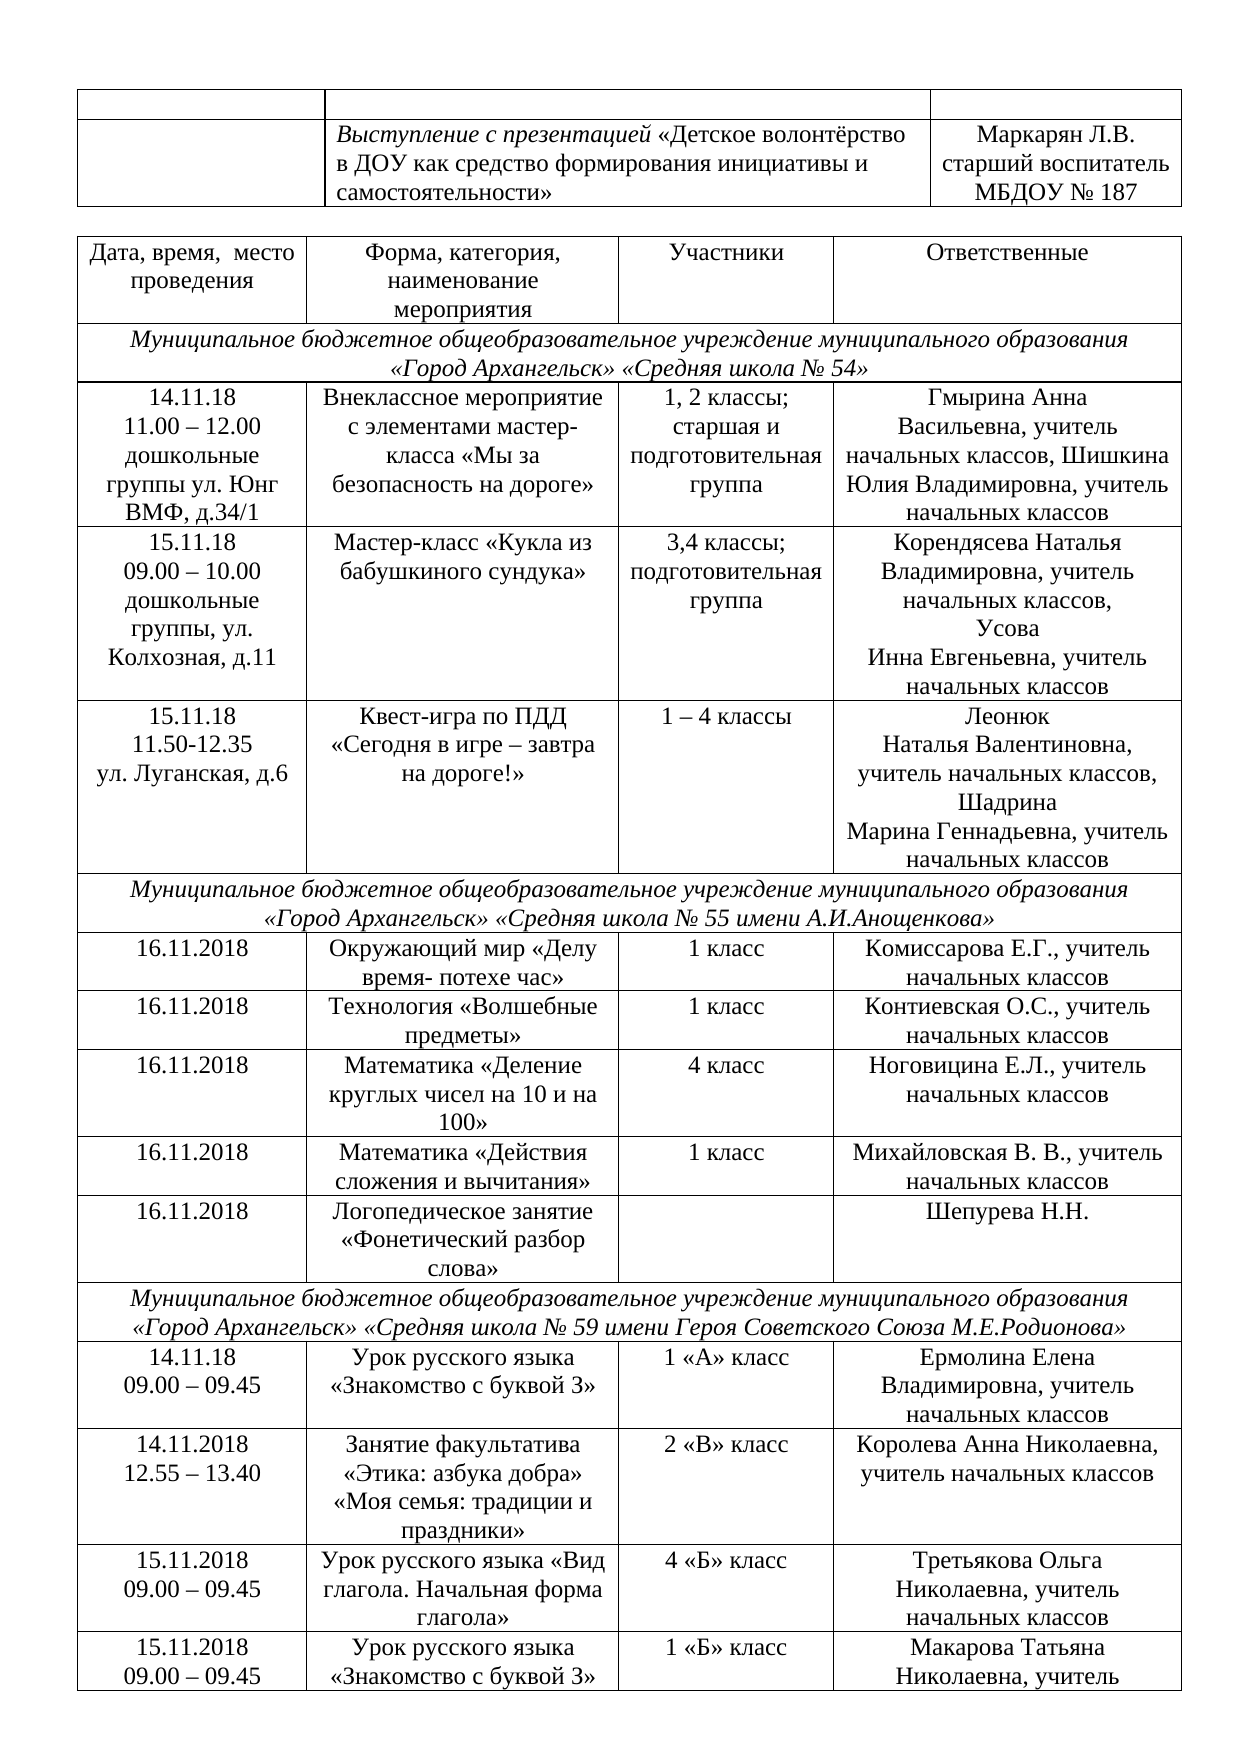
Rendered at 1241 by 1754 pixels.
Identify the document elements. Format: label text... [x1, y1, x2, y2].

table_cell Выступление с презентацией «Детское волонтёрство в ДОУ как средство формирования инициативы и самостоятельности» [326, 120, 930, 206]
table_header Ответственные [834, 237, 1181, 323]
table_header Участники [619, 237, 833, 323]
table_cell Третьякова Ольга Николаевна, учитель начальных классов [834, 1545, 1181, 1631]
table_cell Математика «Действия сложения и вычитания» [307, 1137, 618, 1195]
table_cell Королева Анна Николаевна, учитель начальных классов [834, 1429, 1181, 1544]
table_cell [619, 1196, 833, 1282]
table_cell Муниципальное бюджетное общеобразовательное учреждение муниципального образования «Город Архангельск» «Средняя школа № 55 имени А.И.Анощенкова» [78, 874, 1181, 932]
table_cell Урок русского языка «Знакомство с буквой З» [307, 1342, 618, 1428]
table_cell Муниципальное бюджетное общеобразовательное учреждение муниципального образования «Город Архангельск» «Средняя школа № 59 имени Героя Советского Союза М.Е.Родионова» [78, 1283, 1181, 1341]
table_cell Ермолина Елена Владимировна, учитель начальных классов [834, 1342, 1181, 1428]
table_cell Гмырина Анна Васильевна, учитель начальных классов, Шишкина Юлия Владимировна, учитель начальных классов [834, 383, 1181, 526]
table_cell 16.11.2018 [78, 1137, 306, 1195]
table_cell Комиссарова Е.Г., учитель начальных классов [834, 933, 1181, 990]
table_cell Внеклассное мероприятие с элементами мастер-класса «Мы за безопасность на дороге» [307, 383, 618, 526]
table_cell 2 «В» класс [619, 1429, 833, 1544]
table_cell 16.11.2018 [78, 933, 306, 990]
table_cell 1 класс [619, 1137, 833, 1195]
table_cell Михайловская В. В., учитель начальных классов [834, 1137, 1181, 1195]
table_cell 16.11.2018 [78, 1196, 306, 1282]
table_cell 4 «Б» класс [619, 1545, 833, 1631]
table_cell Шепурева Н.Н. [834, 1196, 1181, 1282]
table_cell 15.11.18 11.50-12.35 ул. Луганская, д.6 [78, 701, 306, 873]
table_cell 16.11.2018 [78, 1050, 306, 1136]
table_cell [326, 90, 930, 118]
table_cell Леонюк Наталья Валентиновна, учитель начальных классов, Шадрина Марина Геннадьевна, учитель начальных классов [834, 701, 1181, 873]
table_cell [78, 120, 324, 206]
table_header Дата, время, место проведения [78, 237, 306, 323]
table_cell Квест-игра по ПДД «Сегодня в игре – завтра на дороге!» [307, 701, 618, 873]
table_cell 15.11.18 09.00 – 10.00 дошкольные группы, ул. Колхозная, д.11 [78, 527, 306, 700]
table_cell 16.11.2018 [78, 991, 306, 1049]
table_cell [307, 1632, 618, 1690]
table_cell Урок русского языка «Вид глагола. Начальная форма глагола» [307, 1545, 618, 1631]
table_header Форма, категория, наименование мероприятия [307, 237, 618, 323]
table_cell Муниципальное бюджетное общеобразовательное учреждение муниципального образования «Город Архангельск» «Средняя школа № 54» [78, 324, 1181, 381]
table_cell Математика «Деление круглых чисел на 10 и на 100» [307, 1050, 618, 1136]
table_cell 14.11.18 09.00 – 09.45 [78, 1342, 306, 1428]
table_cell 3,4 классы; подготовительная группа [619, 527, 833, 700]
table_cell 14.11.2018 12.55 – 13.40 [78, 1429, 306, 1544]
table_cell 14.11.18 11.00 – 12.00 дошкольные группы ул. Юнг ВМФ, д.34/1 [78, 383, 306, 526]
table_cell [78, 90, 324, 118]
table_cell Занятие факультатива «Этика: азбука добра» «Моя семья: традиции и праздники» [307, 1429, 618, 1544]
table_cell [834, 1632, 1181, 1690]
table_cell 1 класс [619, 991, 833, 1049]
table_cell 1 «Б» класс [619, 1632, 833, 1690]
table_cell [931, 90, 1181, 118]
table_cell Контиевская О.С., учитель начальных классов [834, 991, 1181, 1049]
table_cell Мастер-класс «Кукла из бабушкиного сундука» [307, 527, 618, 700]
table_cell 1 класс [619, 933, 833, 990]
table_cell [78, 1632, 306, 1690]
table_cell 1, 2 классы; старшая и подготовительная группа [619, 383, 833, 526]
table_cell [78, 1545, 306, 1631]
table_cell Корендясева Наталья Владимировна, учитель начальных классов, Усова Инна Евгеньевна, учитель начальных классов [834, 527, 1181, 700]
table_cell Технология «Волшебные предметы» [307, 991, 618, 1049]
table_cell 4 класс [619, 1050, 833, 1136]
table_cell Ноговицина Е.Л., учитель начальных классов [834, 1050, 1181, 1136]
table_cell 1 «А» класс [619, 1342, 833, 1428]
table_cell Логопедическое занятие «Фонетический разбор слова» [307, 1196, 618, 1282]
table_cell 1 – 4 классы [619, 701, 833, 873]
table_cell Окружающий мир «Делу время- потехе час» [307, 933, 618, 990]
table_cell Маркарян Л.В. старший воспитатель МБДОУ № 187 [931, 120, 1181, 206]
